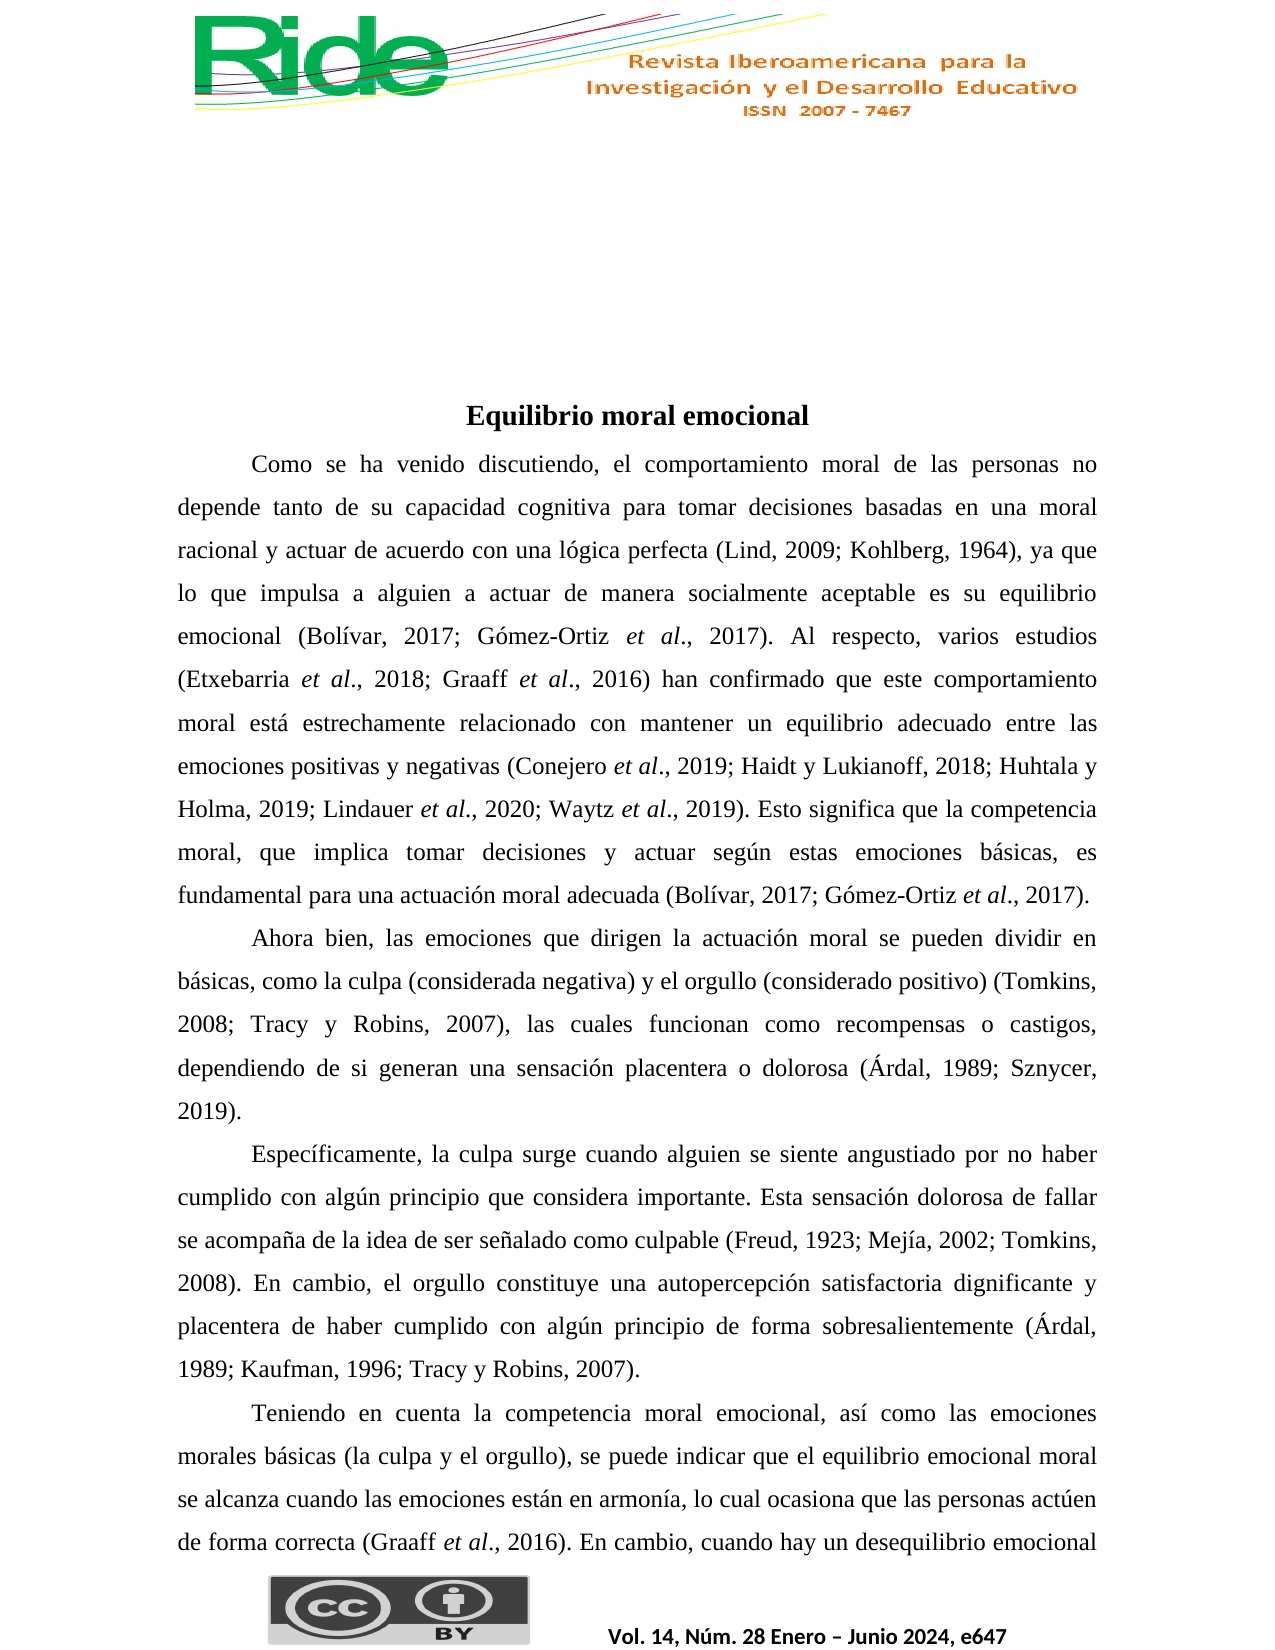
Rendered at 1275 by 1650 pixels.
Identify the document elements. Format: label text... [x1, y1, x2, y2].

text Equilibrio moral emocional [177, 398, 1098, 432]
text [177, 1398, 1098, 1556]
text Específicamente, la culpa surge cuando alguien se siente angustiado por no haber cumplido con algún principio que considera importante. Esta sensación dolorosa de fallar se acompaña de la idea de ser señalado como culpable (Freud, 1923; Mejía, 2002; Tomkins, 2008). En cambio, el orgullo constituye una autopercepción satisfactoria dignificante y placentera de haber cumplido con algún principio de forma sobresalientemente (Árdal, 1989; Kaufman, 1996; Tracy y Robins, 2007). [177, 1139, 1098, 1383]
picture [194, 14, 1081, 119]
picture [267, 1575, 531, 1645]
text Ahora bien, las emociones que dirigen la actuación moral se pueden dividir en básicas, como la culpa (considerada negativa) y el orgullo (considerado positivo) (Tomkins, 2008; Tracy y Robins, 2007), las cuales funcionan como recompensas o castigos, dependiendo de si generan una sensación placentera o dolorosa (Árdal, 1989; Sznycer, 2019). [177, 923, 1098, 1124]
text Como se ha venido discutiendo, el comportamiento moral de las personas no depende tanto de su capacidad cognitiva para tomar decisiones basadas en una moral racional y actuar de acuerdo con una lógica perfecta (Lind, 2009; Kohlberg, 1964), ya que lo que impulsa a alguien a actuar de manera socialmente aceptable es su equilibrio emocional (Bolívar, 2017; Gómez-Ortiz et al., 2017). Al respecto, varios estudios (Etxebarria et al., 2018; Graaff et al., 2016) han confirmado que este comportamiento moral está estrechamente relacionado con mantener un equilibrio adecuado entre las emociones positivas y negativas (Conejero et al., 2019; Haidt y Lukianoff, 2018; Huhtala y Holma, 2019; Lindauer et al., 2020; Waytz et al., 2019). Esto significa que la competencia moral, que implica tomar decisiones y actuar según estas emociones básicas, es fundamental para una actuación moral adecuada (Bolívar, 2017; Gómez-Ortiz et al., 2017). [177, 449, 1098, 909]
